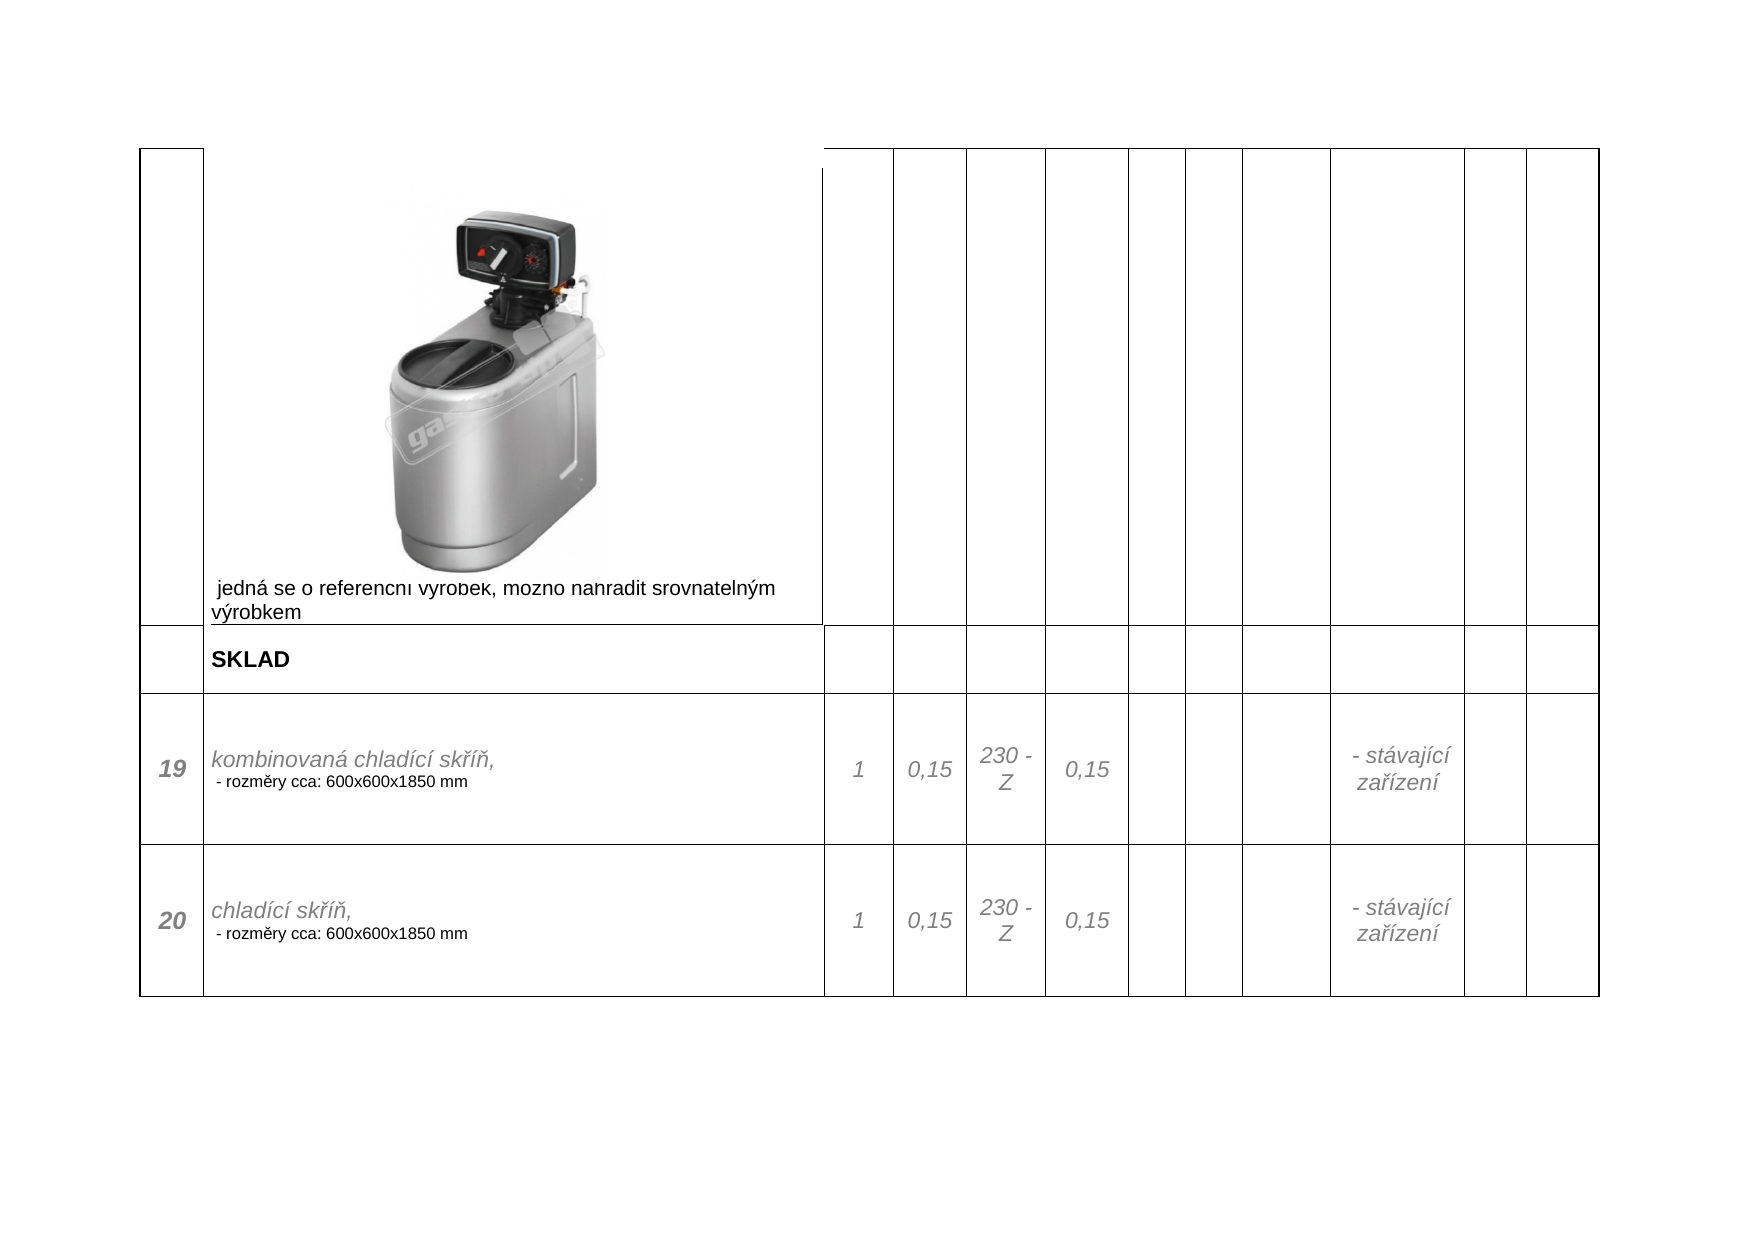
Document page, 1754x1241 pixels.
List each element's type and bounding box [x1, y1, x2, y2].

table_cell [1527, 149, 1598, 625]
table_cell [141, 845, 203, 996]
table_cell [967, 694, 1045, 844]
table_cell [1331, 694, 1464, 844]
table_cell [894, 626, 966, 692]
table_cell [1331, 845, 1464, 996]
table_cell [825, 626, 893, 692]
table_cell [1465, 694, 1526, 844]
picture [384, 181, 605, 583]
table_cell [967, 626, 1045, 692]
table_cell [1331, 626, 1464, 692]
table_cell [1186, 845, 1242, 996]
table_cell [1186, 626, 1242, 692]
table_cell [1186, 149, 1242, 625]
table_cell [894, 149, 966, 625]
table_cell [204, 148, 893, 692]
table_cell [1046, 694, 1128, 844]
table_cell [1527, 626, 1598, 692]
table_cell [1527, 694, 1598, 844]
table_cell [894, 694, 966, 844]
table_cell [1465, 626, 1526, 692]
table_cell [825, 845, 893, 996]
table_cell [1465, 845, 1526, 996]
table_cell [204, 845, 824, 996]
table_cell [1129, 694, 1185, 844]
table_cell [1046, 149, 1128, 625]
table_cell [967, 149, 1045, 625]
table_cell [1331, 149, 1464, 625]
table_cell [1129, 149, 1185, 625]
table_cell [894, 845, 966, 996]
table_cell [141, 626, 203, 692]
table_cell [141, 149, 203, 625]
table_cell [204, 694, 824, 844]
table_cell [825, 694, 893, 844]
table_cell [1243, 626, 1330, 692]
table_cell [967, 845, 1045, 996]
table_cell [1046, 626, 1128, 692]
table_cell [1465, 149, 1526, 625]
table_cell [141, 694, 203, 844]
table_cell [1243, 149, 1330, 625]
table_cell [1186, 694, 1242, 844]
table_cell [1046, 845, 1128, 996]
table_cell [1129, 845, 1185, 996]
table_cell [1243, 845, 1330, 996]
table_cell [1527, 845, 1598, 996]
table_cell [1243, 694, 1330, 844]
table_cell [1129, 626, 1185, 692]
